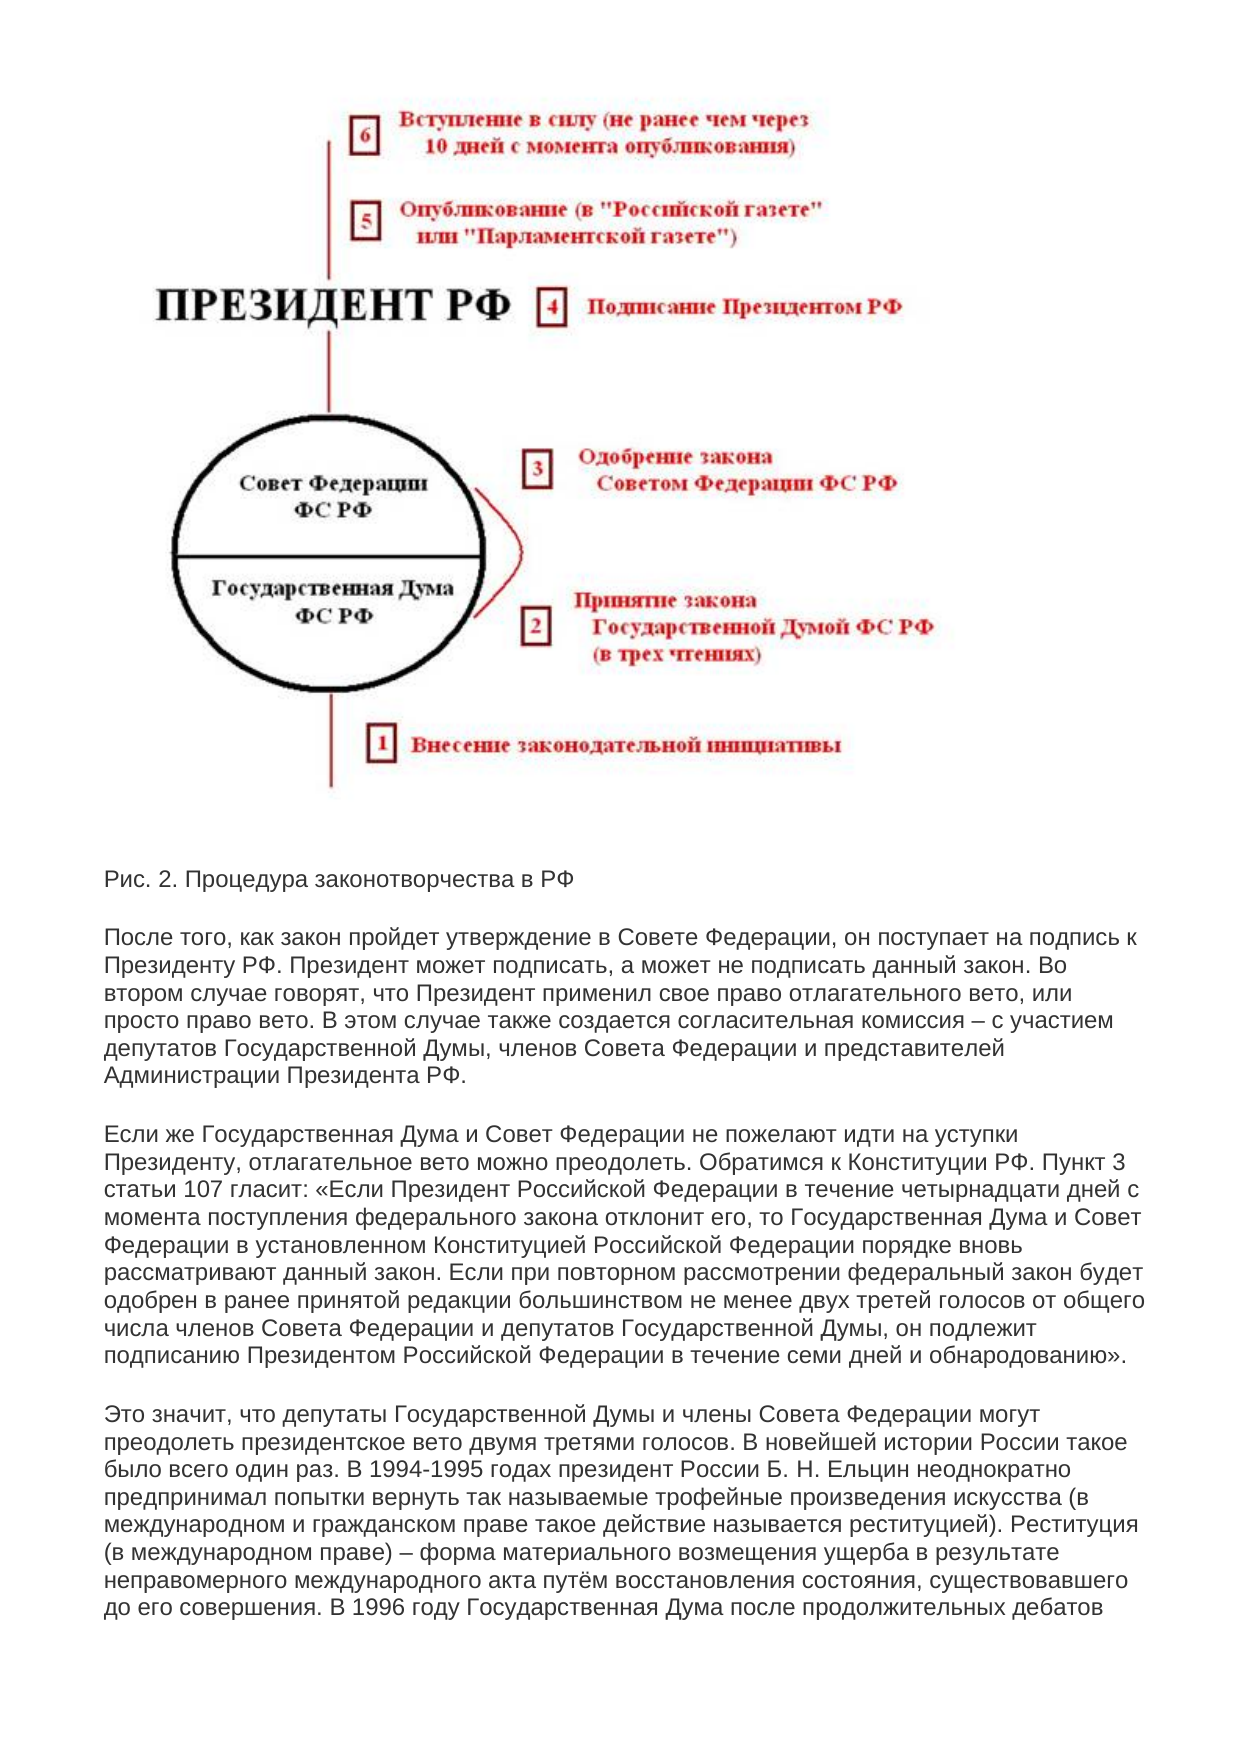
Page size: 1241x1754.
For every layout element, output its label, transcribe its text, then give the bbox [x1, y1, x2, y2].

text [103, 1400, 1152, 1621]
text После того, как закон пройдет утверждение в Совете Федерации, он поступает на подпись к Президенту РФ. Президент может подписать, а может не подписать данный закон. Во втором случае говорят, что Президент применил свое право отлагательного вето, или просто право вето. В этом случае также создается согласительная комиссия – с участием депутатов Государственной Думы, членов Совета Федерации и представителей Администрации Президента РФ. [103, 923, 1152, 1089]
picture [103, 73, 987, 834]
text Если же Государственная Дума и Совет Федерации не пожелают идти на уступки Президенту, отлагательное вето можно преодолеть. Обратимся к Конституции РФ. Пункт 3 статьи 107 гласит: «Если Президент Российской Федерации в течение четырнадцати дней с момента поступления федерального закона отклонит его, то Государственная Дума и Совет Федерации в установленном Конституцией Российской Федерации порядке вновь рассматривают данный закон. Если при повторном рассмотрении федеральный закон будет одобрен в ранее принятой редакции большинством не менее двух третей голосов от общего числа членов Совета Федерации и депутатов Государственной Думы, он подлежит подписанию Президентом Российской Федерации в течение семи дней и обнародованию». [103, 1120, 1152, 1369]
text Рис. 2. Процедура законотворчества в РФ [103, 864, 1152, 892]
